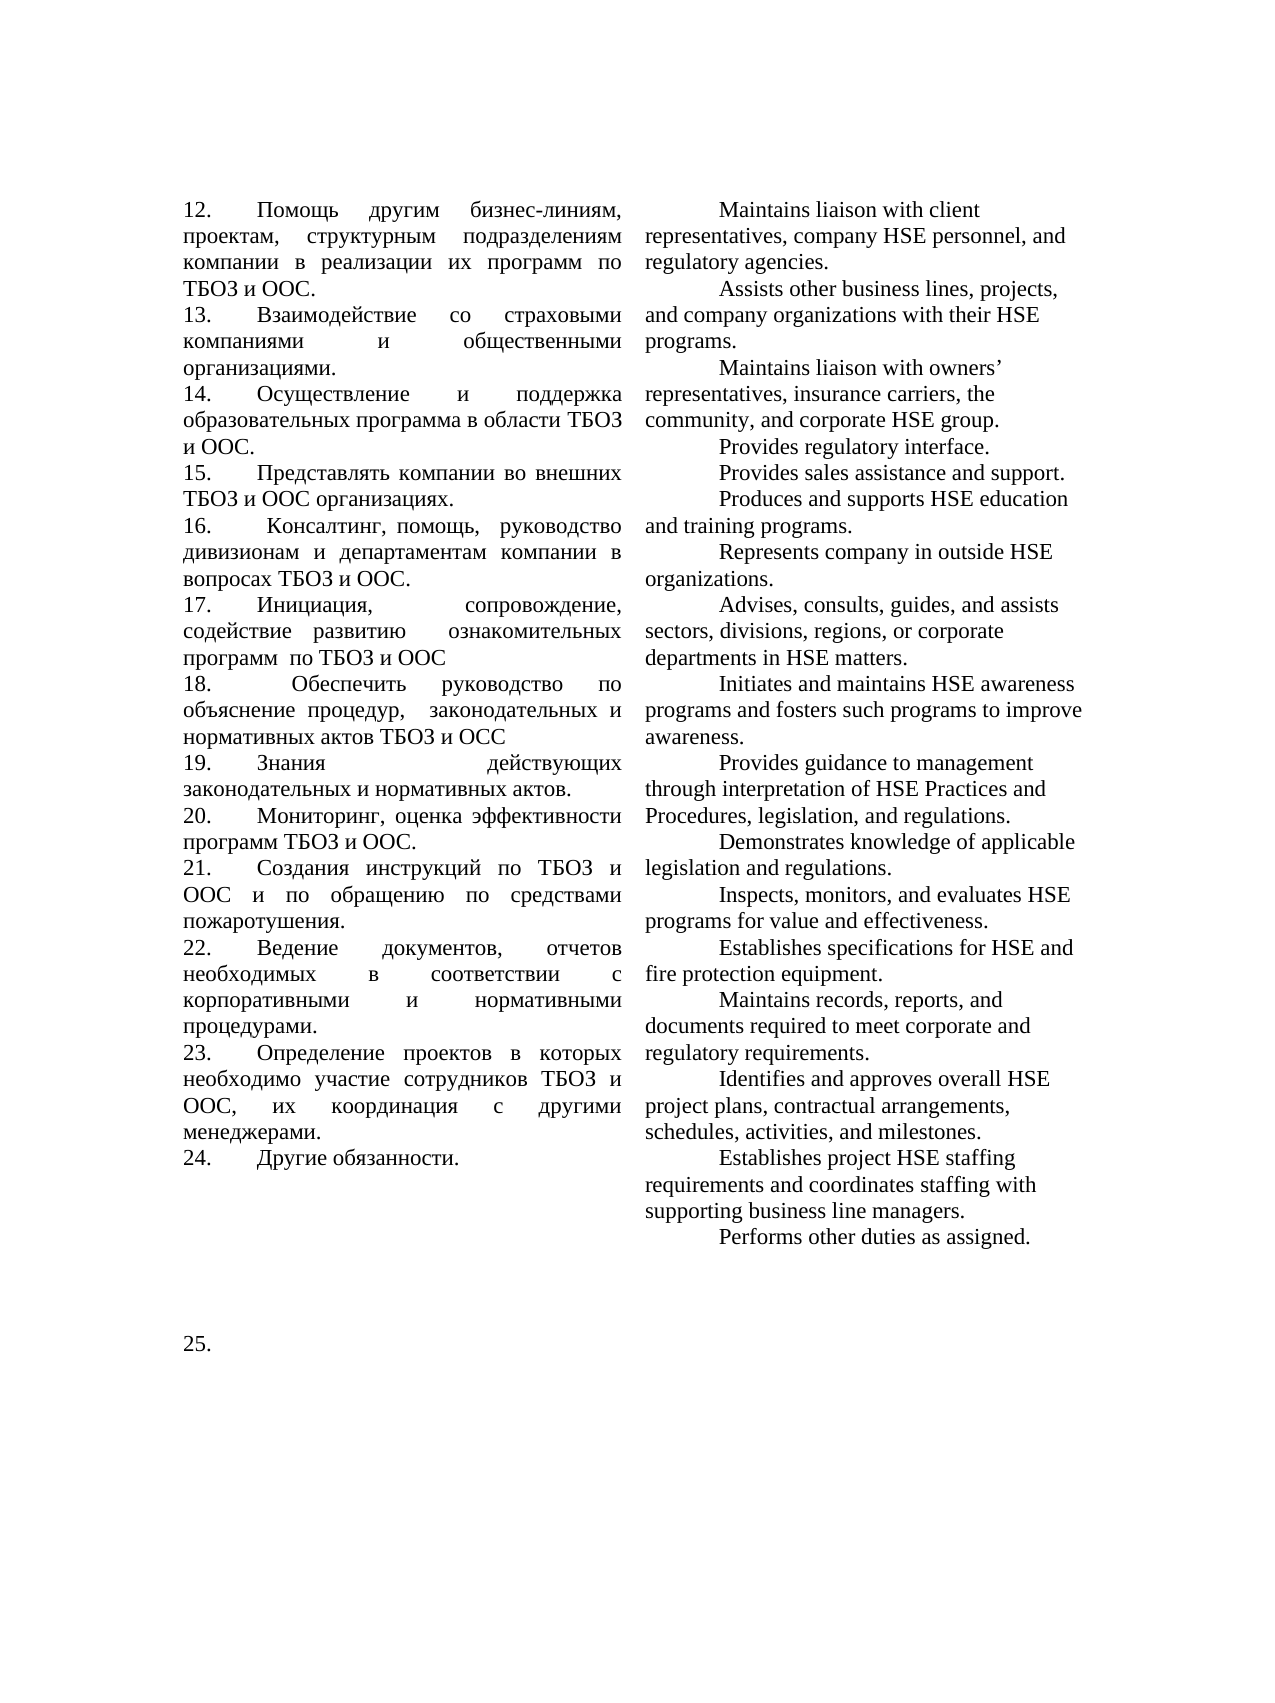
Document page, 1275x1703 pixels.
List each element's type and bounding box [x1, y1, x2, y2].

table_header [634, 196, 1095, 1276]
table_header [172, 196, 633, 1276]
